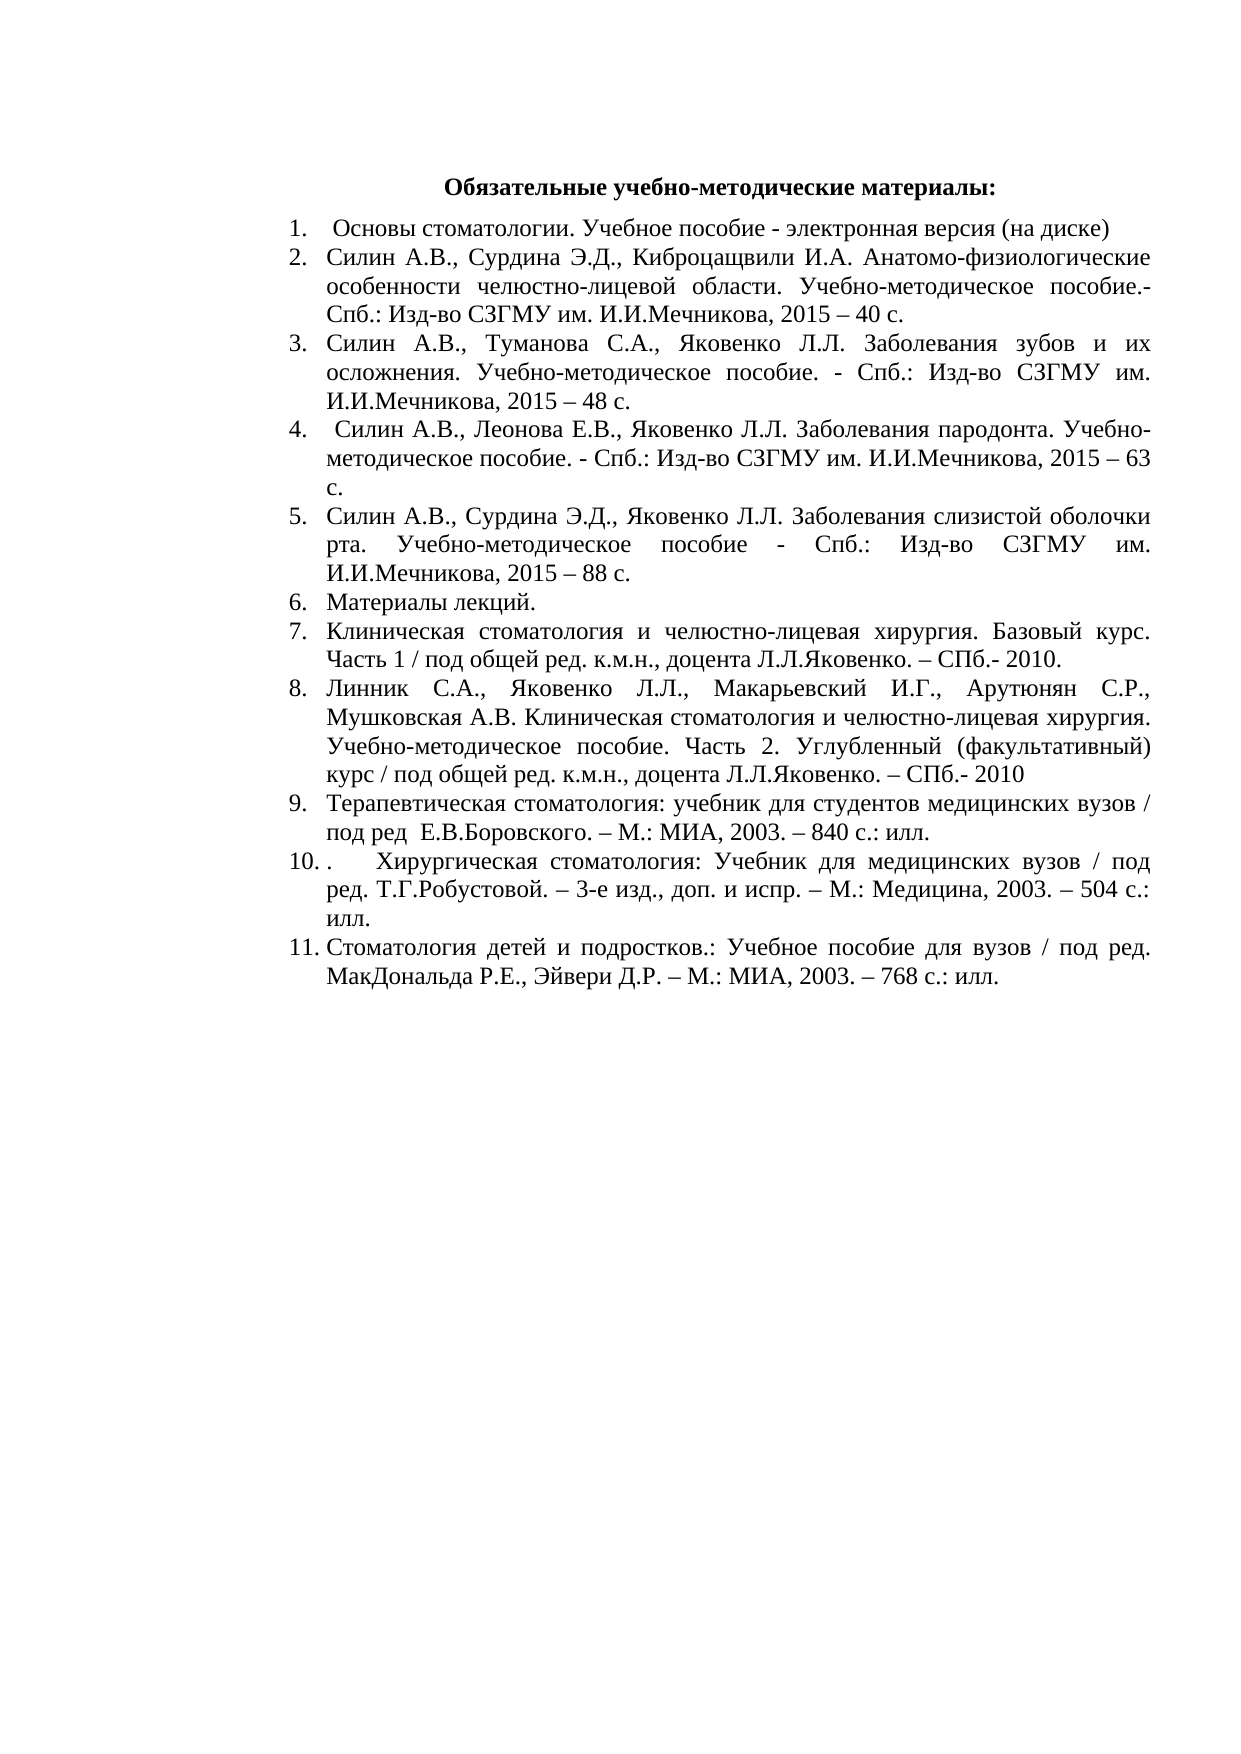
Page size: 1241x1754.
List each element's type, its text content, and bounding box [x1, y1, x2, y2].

list Материалы лекций. [288, 587, 1152, 616]
list Линник С.А., Яковенко Л.Л., Макарьевский И.Г., Арутюнян С.Р., Мушковская А.В. Клиническая стоматология и челюстно-лицевая хирургия. Учебно-методическое пособие. Часть 2. Углубленный (факультативный) курс / под общей ред. к.м.н., доцента Л.Л.Яковенко. – СПб.- 2010 [288, 673, 1152, 788]
list Силин А.В., Сурдина Э.Д., Киброцащвили И.А. Анатомо-физиологические особенности челюстно-лицевой области. Учебно-методическое пособие.- Спб.: Изд-во СЗГМУ им. И.И.Мечникова, 2015 – 40 с. [288, 242, 1152, 328]
text Обязательные учебно-методические материалы: [288, 172, 1152, 201]
list Силин А.В., Сурдина Э.Д., Яковенко Л.Л. Заболевания слизистой оболочки рта. Учебно-методическое пособие - Спб.: Изд-во СЗГМУ им. И.И.Мечникова, 2015 – 88 с. [288, 501, 1152, 587]
list Стоматология детей и подростков.: Учебное пособие для вузов / под ред. МакДональда Р.Е., Эйвери Д.Р. – М.: МИА, 2003. – 768 с.: илл. [288, 932, 1152, 989]
list Клиническая стоматология и челюстно-лицевая хирургия. Базовый курс. Часть 1 / под общей ред. к.м.н., доцента Л.Л.Яковенко. – СПб.- 2010. [288, 616, 1152, 673]
list Основы стоматологии. Учебное пособие - электронная версия (на диске) [288, 213, 1152, 242]
list Терапевтическая стоматология: учебник для студентов медицинских вузов / под ред Е.В.Боровского. – М.: МИА, 2003. – 840 с.: илл. [288, 788, 1152, 846]
list . Хирургическая стоматология: Учебник для медицинских вузов / под ред. Т.Г.Робустовой. – 3-е изд., доп. и испр. – М.: Медицина, 2003. – 504 с.: илл. [288, 846, 1152, 932]
list Силин А.В., Туманова С.А., Яковенко Л.Л. Заболевания зубов и их осложнения. Учебно-методическое пособие. - Спб.: Изд-во СЗГМУ им. И.И.Мечникова, 2015 – 48 с. [288, 328, 1152, 414]
list Силин А.В., Леонова Е.В., Яковенко Л.Л. Заболевания пародонта. Учебно-методическое пособие. - Спб.: Изд-во СЗГМУ им. И.И.Мечникова, 2015 – 63 с. [288, 414, 1152, 501]
